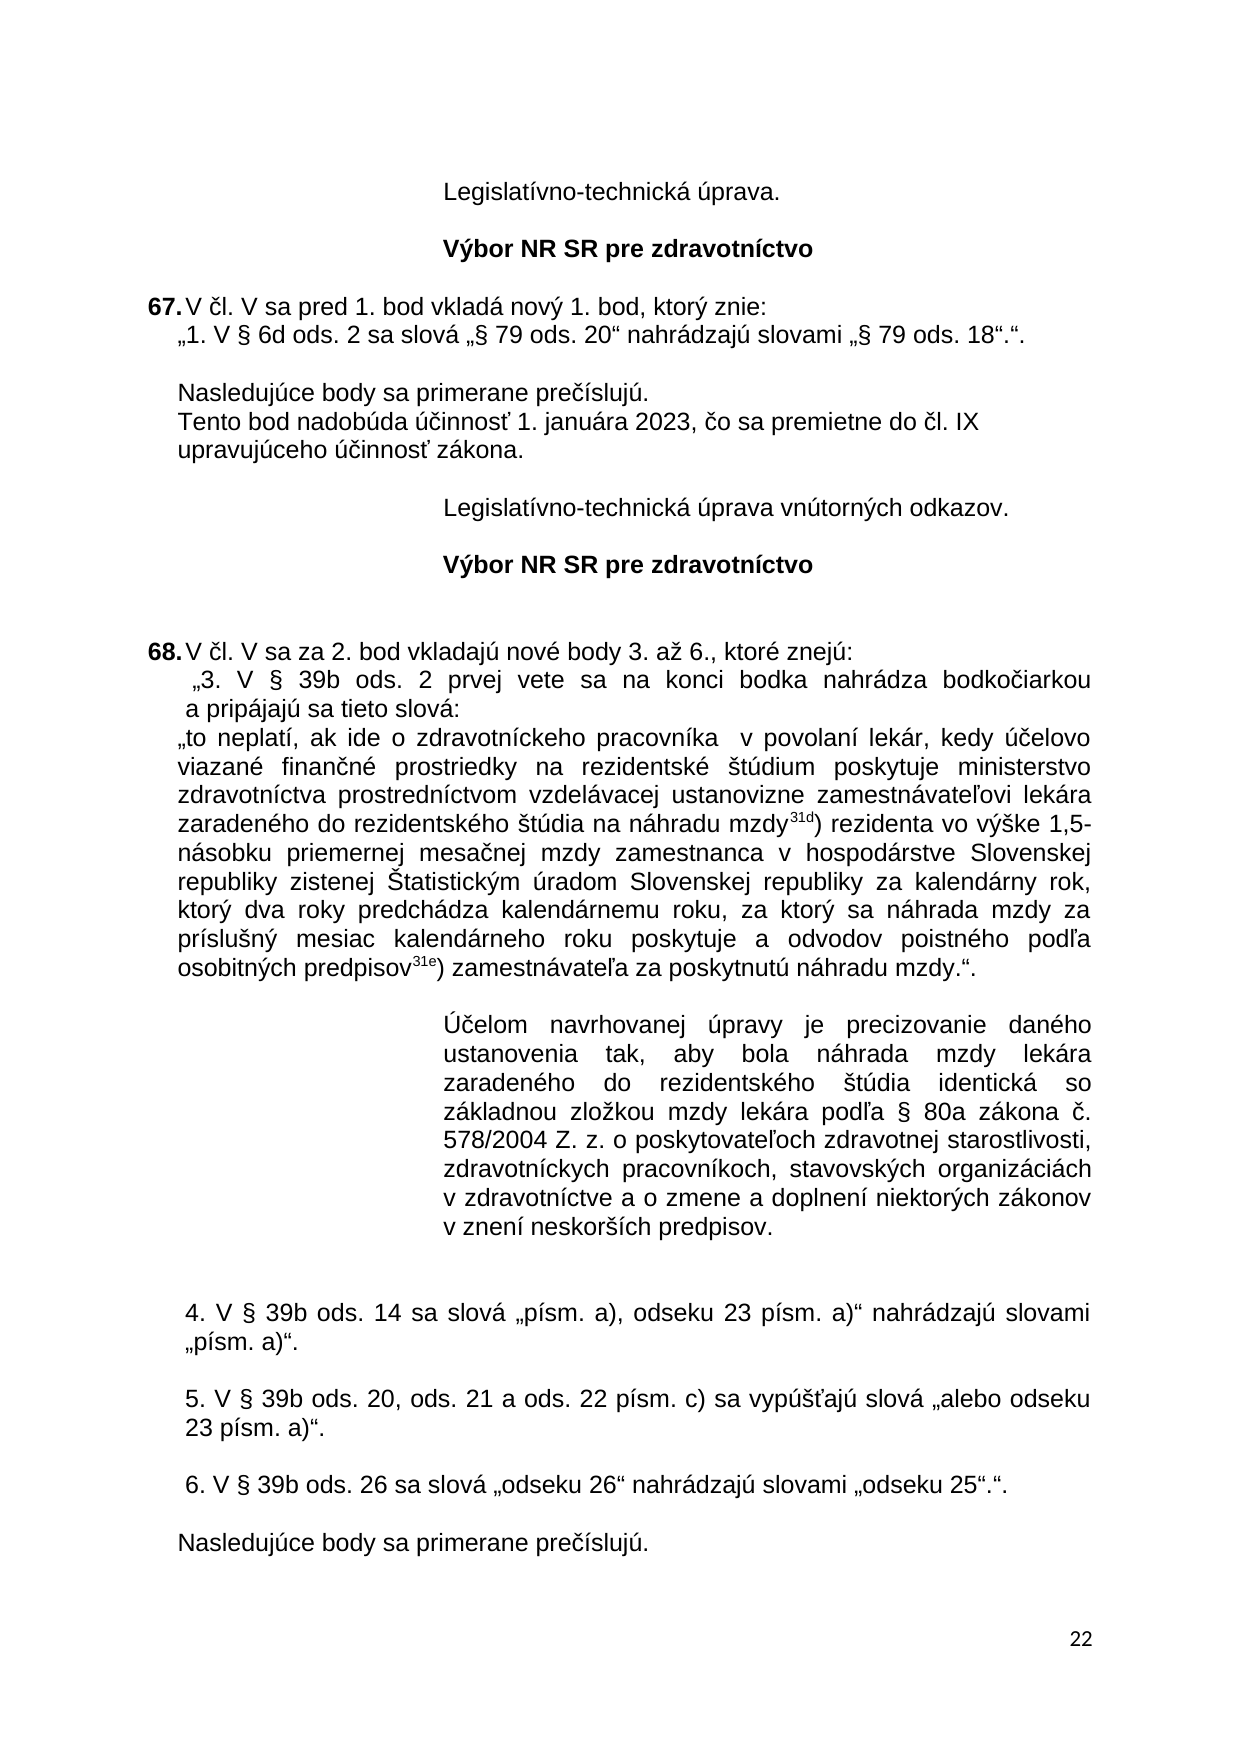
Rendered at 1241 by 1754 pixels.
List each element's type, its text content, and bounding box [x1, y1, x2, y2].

list V čl. V sa za 2. bod vkladajú nové body 3. až 6., ktoré znejú: [148, 636, 1092, 665]
text Nasledujúce body sa primerane prečíslujú. [177, 378, 1092, 406]
text Výbor NR SR pre zdravotníctvo [148, 234, 1092, 263]
list V čl. V sa pred 1. bod vkladá nový 1. bod, ktorý znie: [148, 291, 1092, 320]
text Legislatívno-technická úprava vnútorných odkazov. [443, 493, 1092, 521]
text „3. V § 39b ods. 2 prvej vete sa na konci bodka nahrádza bodkočiarkou a pripájajú sa tieto slová: [185, 665, 1092, 723]
list Legislatívno-technická úprava. [443, 176, 1092, 205]
text Tento bod nadobúda účinnosť 1. januára 2023, čo sa premietne do čl. IX upravujúceho účinnosť zákona. [177, 406, 1092, 464]
list 5. V § 39b ods. 20, ods. 21 a ods. 22 písm. c) sa vypúšťajú slová „alebo odseku 23 písm. a)“. [185, 1384, 1092, 1441]
text „to neplatí, ak ide o zdravotníckeho pracovníka v povolaní lekár, kedy účelovo viazané finančné prostriedky na rezidentské štúdium poskytuje ministerstvo zdravotníctva prostredníctvom vzdelávacej ustanovizne zamestnávateľovi lekára zaradeného do rezidentského štúdia na náhradu mzdy31d) rezidenta vo výške 1,5-násobku priemernej mesačnej mzdy zamestnanca v hospodárstve Slovenskej republiky zistenej Štatistickým úradom Slovenskej republiky za kalendárny rok, ktorý dva roky predchádza kalendárnemu roku, za ktorý sa náhrada mzdy za príslušný mesiac kalendárneho roku poskytuje a odvodov poistného podľa osobitných predpisov31e) zamestnávateľa za poskytnutú náhradu mzdy.“. [177, 723, 1092, 981]
list 6. V § 39b ods. 26 sa slová „odseku 26“ nahrádzajú slovami „odseku 25“.“. [185, 1470, 1092, 1499]
text Výbor NR SR pre zdravotníctvo [148, 550, 1092, 579]
text „1. V § 6d ods. 2 sa slová „§ 79 ods. 20“ nahrádzajú slovami „§ 79 ods. 18“.“. [177, 320, 1092, 349]
list 4. V § 39b ods. 14 sa slová „písm. a), odseku 23 písm. a)“ nahrádzajú slovami „písm. a)“. [185, 1298, 1092, 1355]
text Účelom navrhovanej úpravy je precizovanie daného ustanovenia tak, aby bola náhrada mzdy lekára zaradeného do rezidentského štúdia identická so základnou zložkou mzdy lekára podľa § 80a zákona č. 578/2004 Z. z. o poskytovateľoch zdravotnej starostlivosti, zdravotníckych pracovníkoch, stavovských organizáciách v zdravotníctve a o zmene a doplnení niektorých zákonov v znení neskorších predpisov. [443, 1010, 1092, 1240]
text Nasledujúce body sa primerane prečíslujú. [177, 1528, 1092, 1556]
